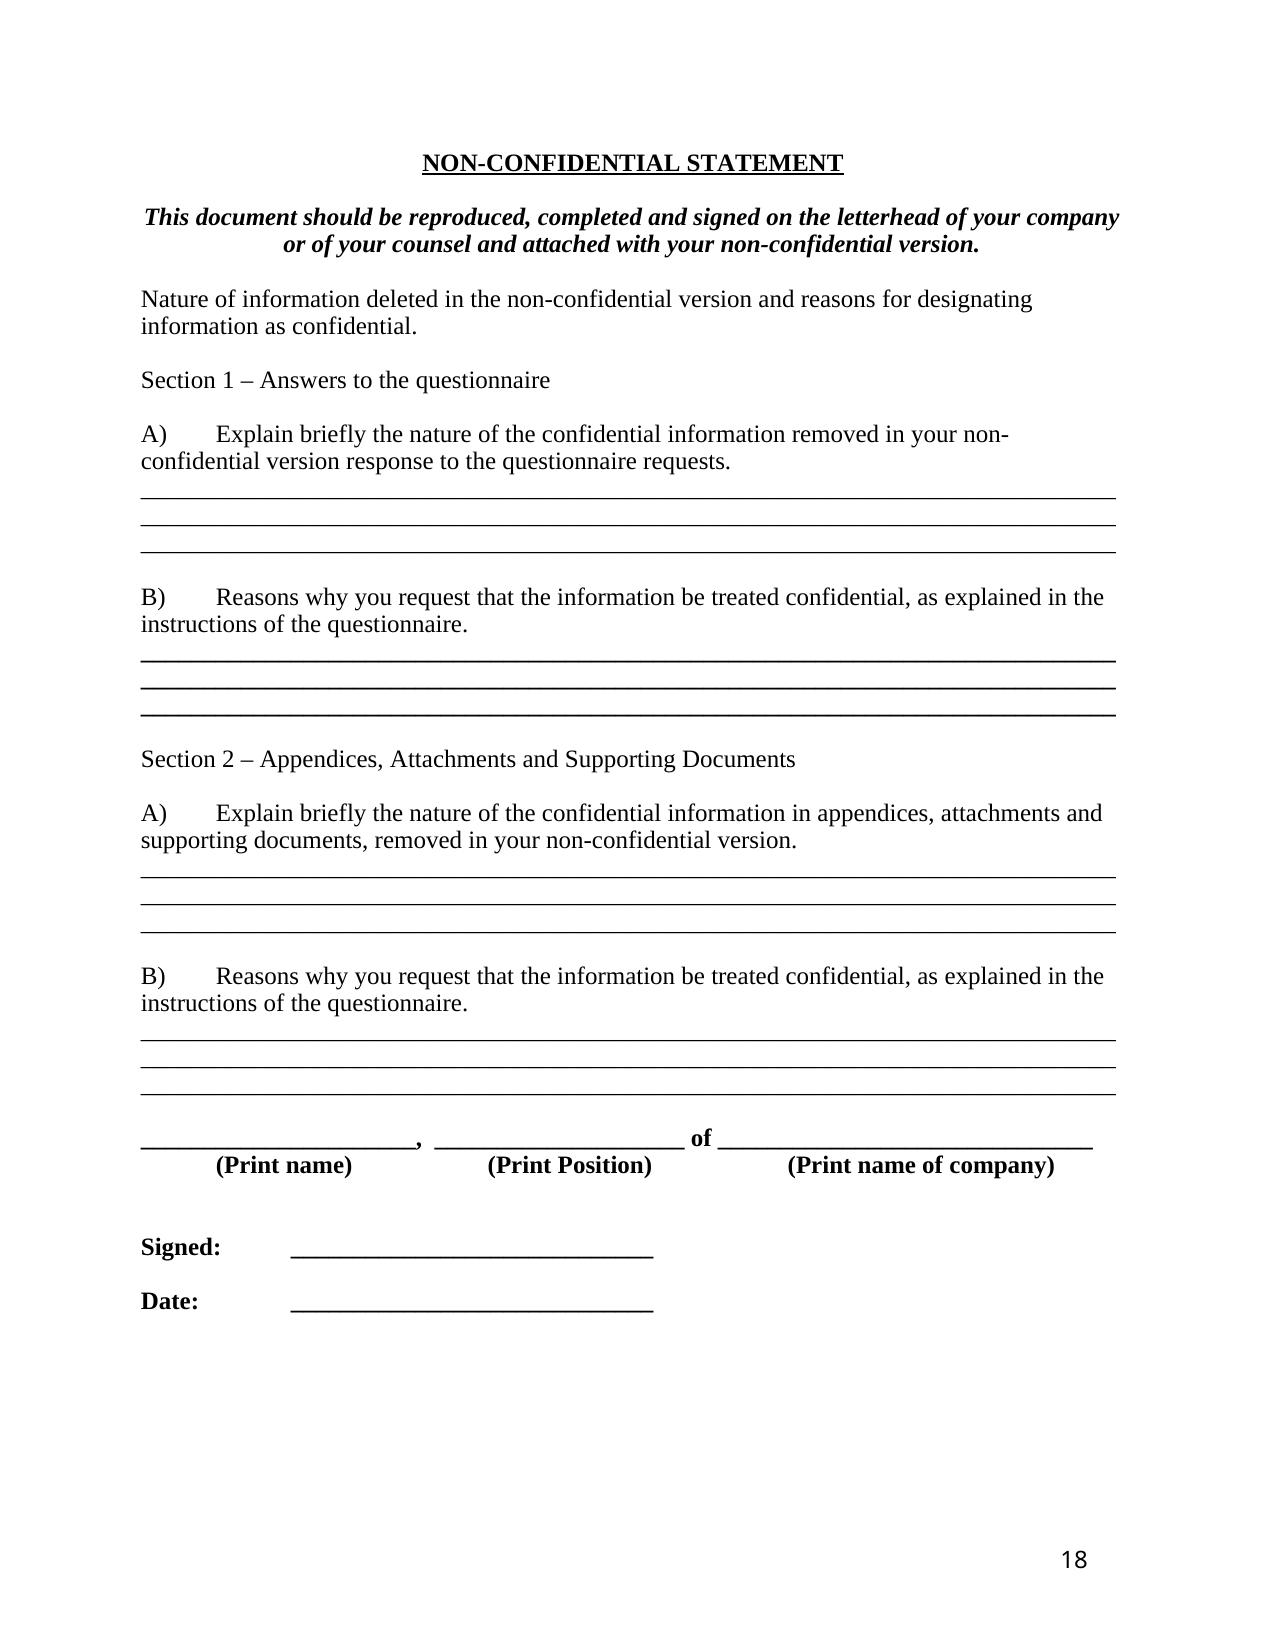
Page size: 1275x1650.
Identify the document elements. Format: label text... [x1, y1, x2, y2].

text __________________________________________________________________________________________________________________________________________________________________________________________________________________________________________ [141, 854, 1125, 935]
text ______________________, ____________________ of ______________________________ [141, 1125, 1125, 1152]
text Nature of information deleted in the non-confidential version and reasons for designating information as confidential. [141, 285, 1125, 339]
text B) Reasons why you request that the information be treated confidential, as explained in the instructions of the questionnaire. [141, 583, 1125, 637]
text NON-CONFIDENTIAL STATEMENT [141, 150, 1125, 177]
text __________________________________________________________________________________________________________________________________________________________________________________________________________________________________________ [141, 475, 1125, 556]
text Section 2 – Appendices, Attachments and Supporting Documents [141, 746, 1125, 773]
text This document should be reproduced, completed and signed on the letterhead of your company or of your counsel and attached with your non-confidential version. [141, 204, 1125, 258]
text A) Explain briefly the nature of the confidential information removed in your non-confidential version response to the questionnaire requests. [141, 421, 1125, 475]
text Date: _____________________________ [141, 1287, 1125, 1314]
text __________________________________________________________________________________________________________________________________________________________________________________________________________________________________________ [141, 637, 1125, 719]
text Signed: _____________________________ [141, 1233, 1125, 1260]
text B) Reasons why you request that the information be treated confidential, as explained in the instructions of the questionnaire. [141, 962, 1125, 1017]
text A) Explain briefly the nature of the confidential information in appendices, attachments and supporting documents, removed in your non-confidential version. [141, 800, 1125, 854]
text __________________________________________________________________________________________________________________________________________________________________________________________________________________________________________ [141, 1017, 1125, 1098]
text (Print name) (Print Position) (Print name of company) [141, 1152, 1125, 1179]
text Section 1 – Answers to the questionnaire [141, 367, 1125, 394]
